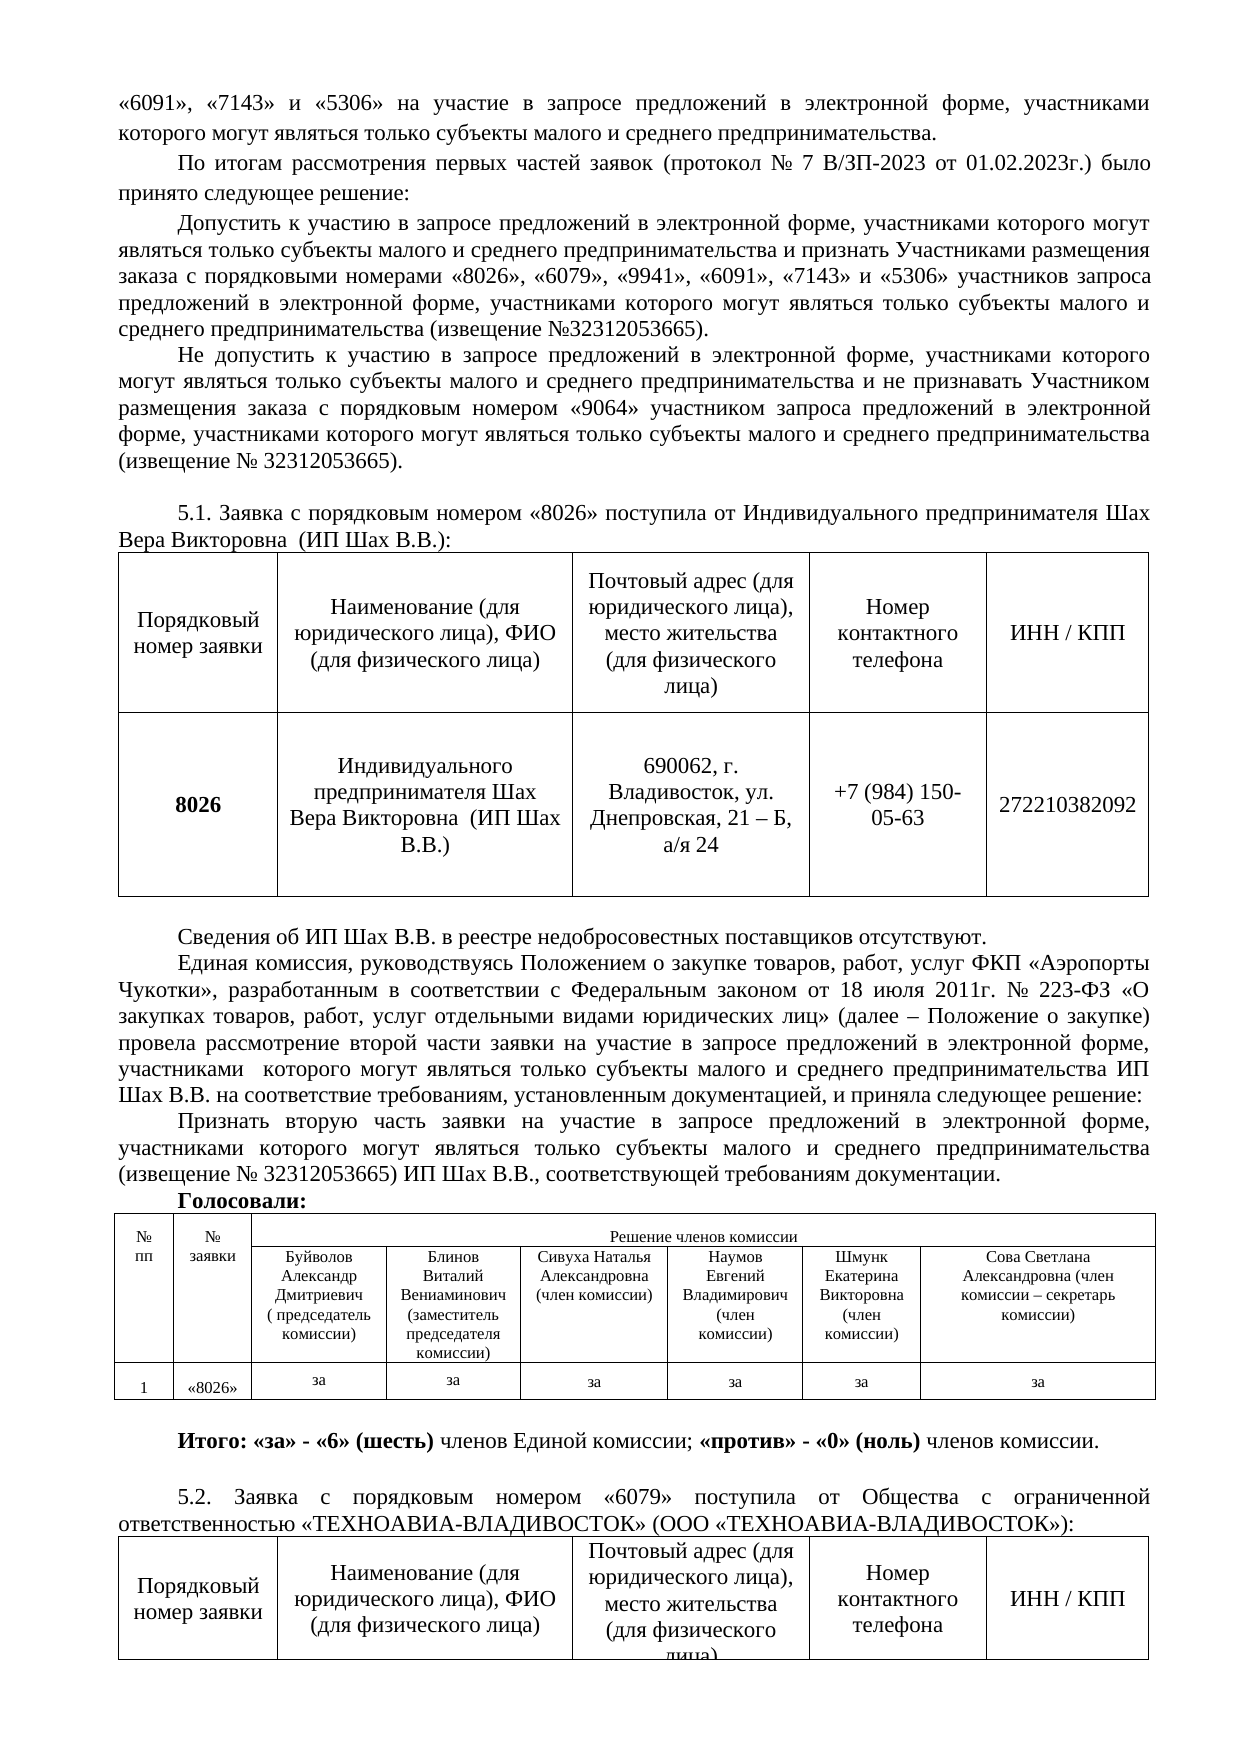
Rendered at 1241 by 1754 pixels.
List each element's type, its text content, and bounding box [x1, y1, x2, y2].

table_header Наименование (для юридического лица), ФИО (для физического лица) [278, 1537, 572, 1659]
table_cell Шмунк Екатерина Викторовна (член комиссии) [803, 1247, 920, 1362]
table_header Порядковый номер заявки [119, 553, 277, 712]
table_header Порядковый номер заявки [119, 1537, 277, 1659]
table_header ИНН / КПП [987, 1537, 1148, 1659]
table_cell Буйволов Александр Дмитриевич ( председатель комиссии) [252, 1247, 386, 1362]
table_header Наименование (для юридического лица), ФИО (для физического лица) [278, 553, 572, 712]
table_cell Сова Светлана Александровна (член комиссии – секретарь комиссии) [921, 1247, 1155, 1362]
table_cell Блинов Виталий Вениаминович (заместитель председателя комиссии) [387, 1247, 520, 1362]
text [118, 89, 1152, 145]
table_cell за [668, 1363, 802, 1399]
table_cell 1 [115, 1363, 173, 1399]
table_header ИНН / КПП [987, 553, 1148, 712]
text Итого: «за» - «6» (шесть) членов Единой комиссии; «против» - «0» (ноль) членов комиссии. [118, 1427, 1152, 1453]
table_cell за [521, 1363, 667, 1399]
list Допустить к участию в запросе предложений в электронной форме, участниками которого могут являться только субъекты малого и среднего предпринимательства и признать Участниками размещения заказа с порядковыми номерами «8026», «6079», «9941», «6091», «7143» и «5306» участников запроса предложений в электронной форме, участниками которого могут являться только субъекты малого и среднего предпринимательства (извещение №32312053665). [118, 209, 1152, 341]
text По итогам рассмотрения первых частей заявок (протокол № 7 В/ЗП-2023 от 01.02.2023г.) было принято следующее решение: [118, 149, 1152, 206]
text 5.1. Заявка с порядковым номером «8026» поступила от Индивидуального предпринимателя Шах Вера Викторовна (ИП Шах В.В.): [118, 499, 1152, 552]
table_header Решение членов комиссии [252, 1214, 1155, 1246]
table_cell за [803, 1363, 920, 1399]
text Единая комиссия, руководствуясь Положением о закупке товаров, работ, услуг ФКП «Аэропорты Чукотки», разработанным в соответствии с Федеральным законом от 18 июля 2011г. № 223-ФЗ «О закупках товаров, работ, услуг отдельными видами юридических лиц» (далее – Положение о закупке) провела рассмотрение второй части заявки на участие в запросе предложений в электронной форме, участниками которого могут являться только субъекты малого и среднего предпринимательства ИП Шах В.В. на соответствие требованиям, установленным документацией, и приняла следующее решение: [118, 949, 1152, 1108]
table_cell за [921, 1363, 1155, 1399]
text 5.2. Заявка с порядковым номером «6079» поступила от Общества с ограниченной ответственностью «ТЕХНОАВИА-ВЛАДИВОСТОК» (ООО «ТЕХНОАВИА-ВЛАДИВОСТОК»): [118, 1483, 1152, 1536]
table_cell за [387, 1363, 520, 1399]
table_cell «8026» [174, 1363, 251, 1399]
text Признать вторую часть заявки на участие в запросе предложений в электронной форме, участниками которого могут являться только субъекты малого и среднего предпринимательства (извещение № 32312053665) ИП Шах В.В., соответствующей требованиям документации. [118, 1108, 1152, 1187]
table_header № заявки [174, 1214, 251, 1362]
table_header Номер контактного телефона [810, 553, 986, 712]
table_cell 690062, г. Владивосток, ул. Днепровская, 21 – Б, а/я 24 [573, 713, 809, 896]
text Сведения об ИП Шах В.В. в реестре недобросовестных поставщиков отсутствуют. [118, 923, 1152, 949]
table_cell Наумов Евгений Владимирович (член комиссии) [668, 1247, 802, 1362]
table_cell за [252, 1363, 386, 1399]
list Не допустить к участию в запросе предложений в электронной форме, участниками которого могут являться только субъекты малого и среднего предпринимательства и не признавать Участником размещения заказа с порядковым номером «9064» участником запроса предложений в электронной форме, участниками которого могут являться только субъекты малого и среднего предпринимательства (извещение № 32312053665). [118, 341, 1152, 473]
table_header Номер контактного телефона [810, 1537, 986, 1659]
table_cell 272210382092 [987, 713, 1148, 896]
table_cell Индивидуального предпринимателя Шах Вера Викторовна (ИП Шах В.В.) [278, 713, 572, 896]
text Голосовали: [118, 1187, 1152, 1213]
table_cell +7 (984) 150-05-63 [810, 713, 986, 896]
table_header Почтовый адрес (для юридического лица), место жительства (для физического лица) [573, 1537, 809, 1659]
table_cell Сивуха Наталья Александровна (член комиссии) [521, 1247, 667, 1362]
table_header № пп [115, 1214, 173, 1362]
table_cell 8026 [119, 713, 277, 896]
table_header Почтовый адрес (для юридического лица), место жительства (для физического лица) [573, 553, 809, 712]
